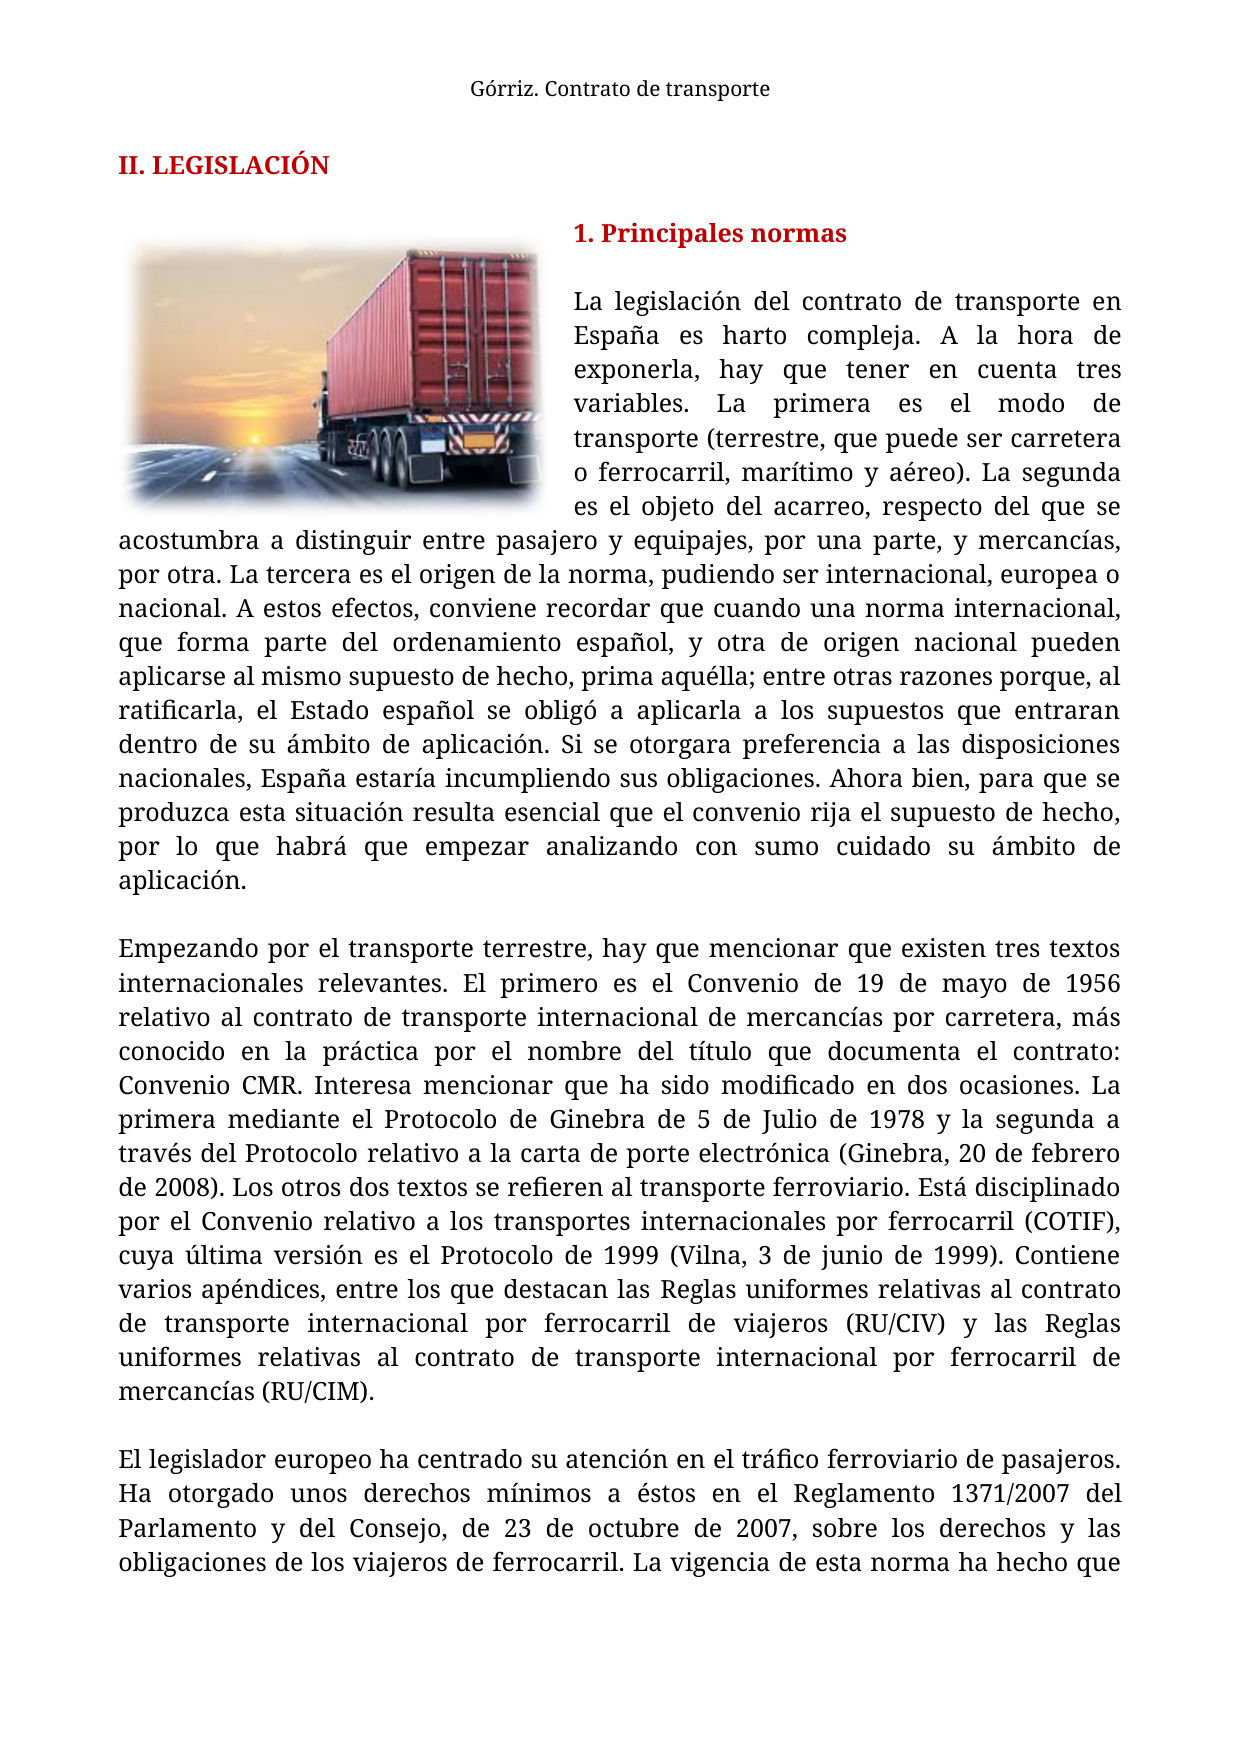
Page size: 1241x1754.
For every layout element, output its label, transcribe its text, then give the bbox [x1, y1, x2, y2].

text La legislación del contrato de transporte en España es harto compleja. A la hora de exponerla, hay que tener en cuenta tres variables. La primera es el modo de transporte (terrestre, que puede ser carretera o ferrocarril, marítimo y aéreo). La segunda es el objeto del acarreo, respecto del que se acostumbra a distinguir entre pasajero y equipajes, por una parte, y mercancías, por otra. La tercera es el origen de la norma, pudiendo ser internacional, europea o nacional. A estos efectos, conviene recordar que cuando una norma internacional, que forma parte del ordenamiento español, y otra de origen nacional pueden aplicarse al mismo supuesto de hecho, prima aquélla; entre otras razones porque, al ratificarla, el Estado español se obligó a aplicarla a los supuestos que entraran dentro de su ámbito de aplicación. Si se otorgara preferencia a las disposiciones nacionales, España estaría incumpliendo sus obligaciones. Ahora bien, para que se produzca esta situación resulta esencial que el convenio rija el supuesto de hecho, por lo que habrá que empezar analizando con sumo cuidado su ámbito de aplicación. [118, 284, 1122, 897]
picture [148, 261, 520, 488]
subtitle II. LEGISLACIÓN [118, 148, 1122, 182]
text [118, 1442, 1122, 1578]
text Empezando por el transporte terrestre, hay que mencionar que existen tres textos internacionales relevantes. El primero es el Convenio de 19 de mayo de 1956 relativo al contrato de transporte internacional de mercancías por carretera, más conocido en la práctica por el nombre del título que documenta el contrato: Convenio CMR. Interesa mencionar que ha sido modificado en dos ocasiones. La primera mediante el Protocolo de Ginebra de 5 de Julio de 1978 y la segunda a través del Protocolo relativo a la carta de porte electrónica (Ginebra, 20 de febrero de 2008). Los otros dos textos se refieren al transporte ferroviario. Está disciplinado por el Convenio relativo a los transportes internacionales por ferrocarril (COTIF), cuya última versión es el Protocolo de 1999 (Vilna, 3 de junio de 1999). Contiene varios apéndices, entre los que destacan las Reglas uniformes relativas al contrato de transporte internacional por ferrocarril de viajeros (RU/CIV) y las Reglas uniformes relativas al contrato de transporte internacional por ferrocarril de mercancías (RU/CIM)‏. [118, 931, 1122, 1408]
subtitle 1. Principales normas [118, 216, 1122, 250]
